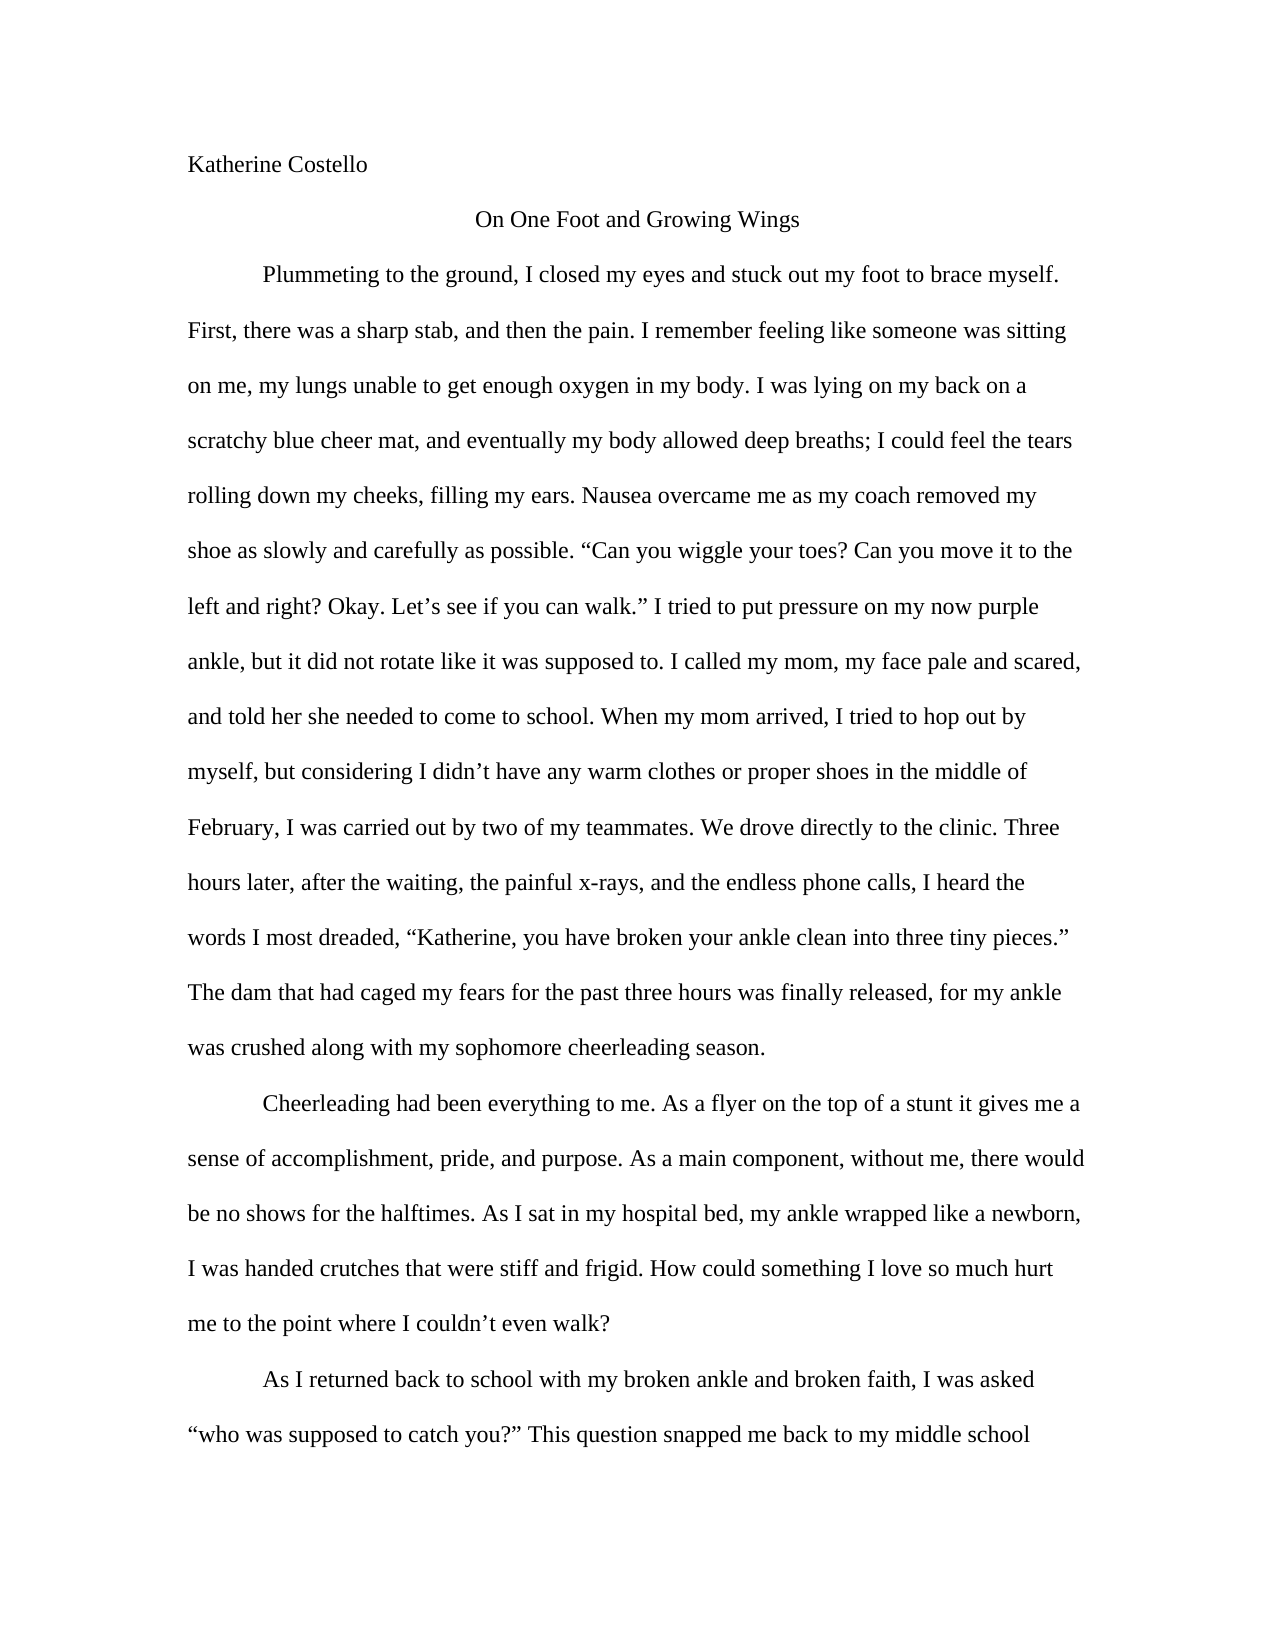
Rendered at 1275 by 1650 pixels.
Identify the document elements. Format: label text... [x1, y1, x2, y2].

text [187, 1364, 1087, 1447]
text On One Foot and Growing Wings [187, 205, 1087, 233]
text Katherine Costello [187, 150, 1087, 178]
text Cheerleading had been everything to me. As a flyer on the top of a stunt it gives me a sense of accomplishment, pride, and purpose. As a main component, without me, there would be no shows for the halftimes. As I sat in my hospital bed, my ankle wrapped like a newborn, I was handed crutches that were stiff and frigid. How could something I love so much hurt me to the point where I couldn’t even walk? [187, 1088, 1087, 1337]
text Plummeting to the ground, I closed my eyes and stuck out my foot to brace myself. First, there was a sharp stab, and then the pain. I remember feeling like someone was sitting on me, my lungs unable to get enough oxygen in my body. I was lying on my back on a scratchy blue cheer mat, and eventually my body allowed deep breaths; I could feel the tears rolling down my cheeks, filling my ears. Nausea overcame me as my coach removed my shoe as slowly and carefully as possible. “Can you wiggle your toes? Can you move it to the left and right? Okay. Let’s see if you can walk.” I tried to put pressure on my now purple ankle, but it did not rotate like it was supposed to. I called my mom, my face pale and scared, and told her she needed to come to school. When my mom arrived, I tried to hop out by myself, but considering I didn’t have any warm clothes or proper shoes in the middle of February, I was carried out by two of my teammates. We drove directly to the clinic. Three hours later, after the waiting, the painful x-rays, and the endless phone calls, I heard the words I most dreaded, “Katherine, you have broken your ankle clean into three tiny pieces.” The dam that had caged my fears for the past three hours was finally released, for my ankle was crushed along with my sophomore cheerleading season. [187, 260, 1087, 1061]
